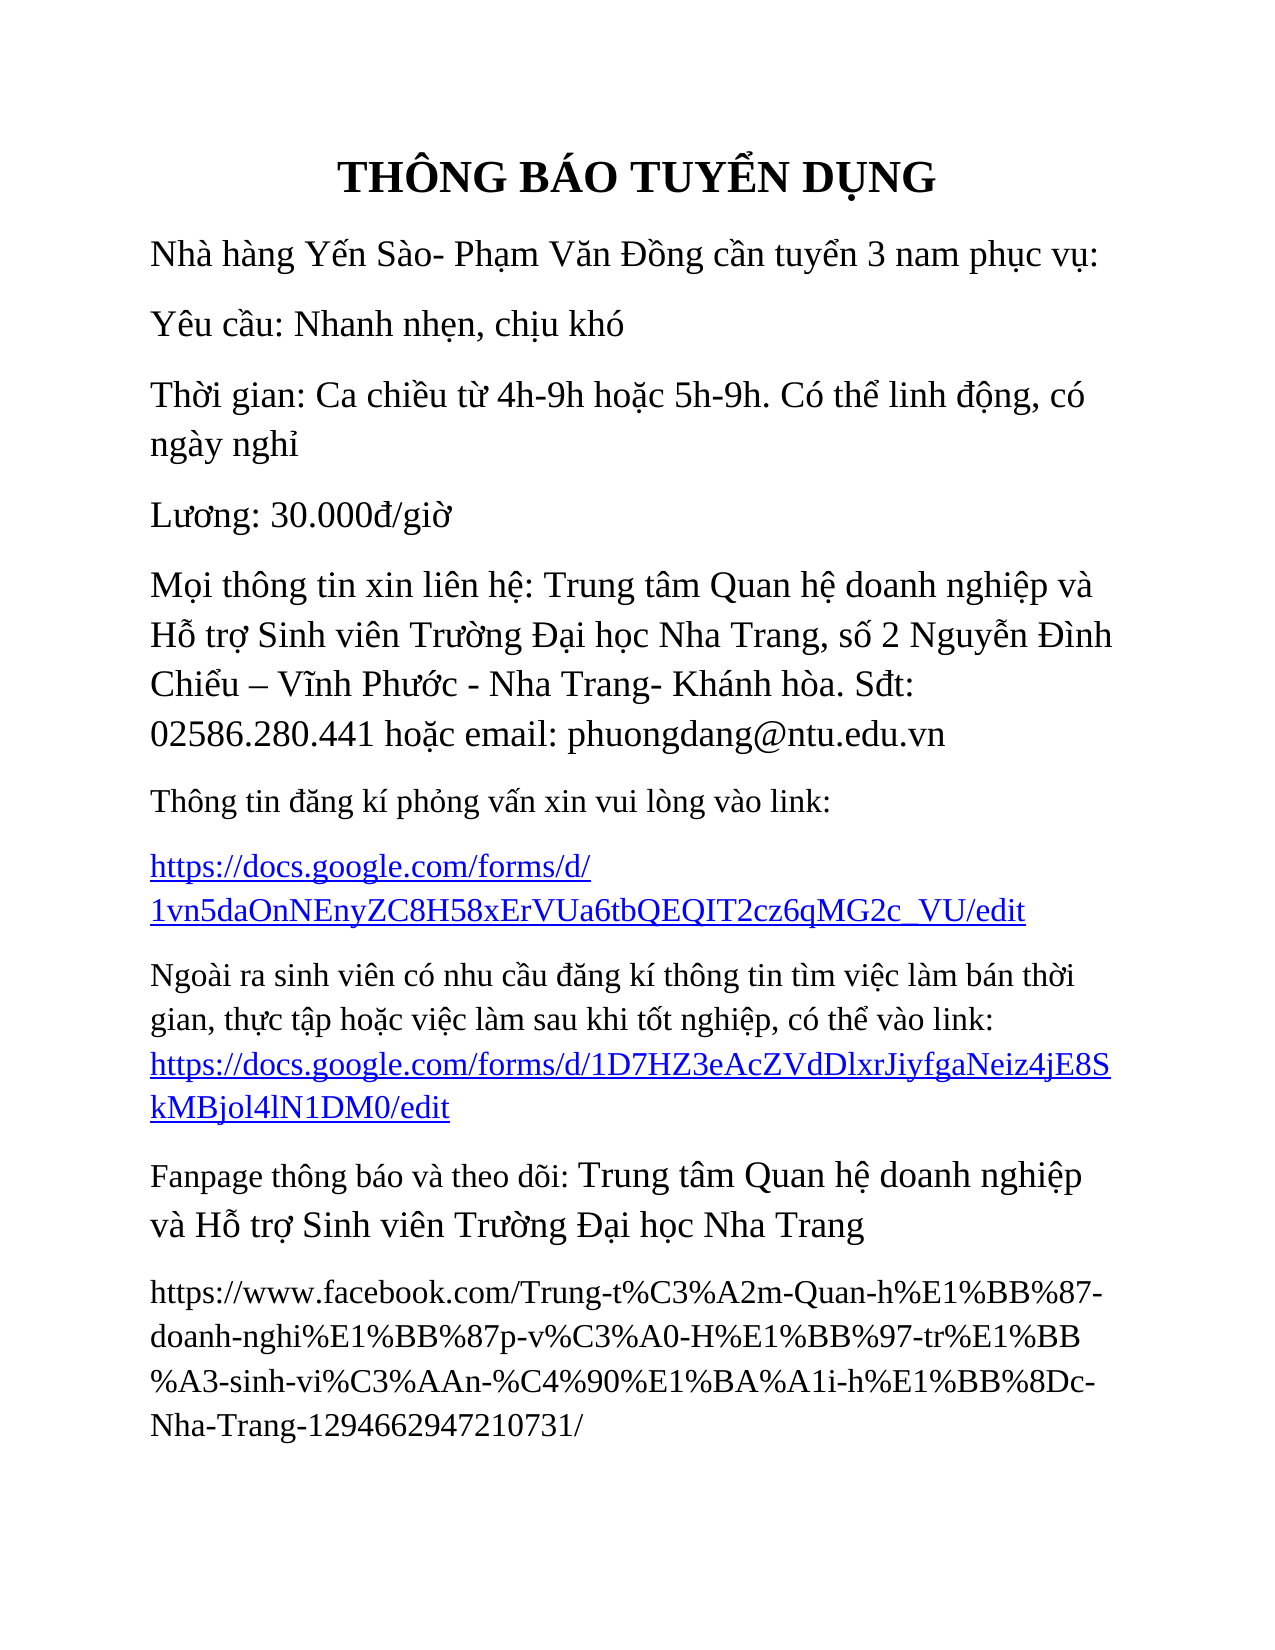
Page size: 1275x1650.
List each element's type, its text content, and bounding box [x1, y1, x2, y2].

text THÔNG BÁO TUYỂN DỤNG [150, 150, 1125, 203]
text Thời gian: Ca chiều từ 4h-9h hoặc 5h-9h. Có thể linh động, có ngày nghỉ [150, 372, 1125, 465]
text Yêu cầu: Nhanh nhẹn, chịu khó [150, 302, 1125, 345]
text Nhà hàng Yến Sào- Phạm Văn Đồng cần tuyển 3 nam phục vụ: [150, 231, 1125, 274]
text Ngoài ra sinh viên có nhu cầu đăng kí thông tin tìm việc làm bán thời gian, thực tập hoặc việc làm sau khi tốt nghiệp, có thể vào link: https://docs.google.com/forms/d/1D7HZ3eAcZVdDlxrJiyfgaNeiz4jE8SkMBjol4lN1DM0/edit [150, 956, 1125, 1126]
text Mọi thông tin xin liên hệ: Trung tâm Quan hệ doanh nghiệp và Hỗ trợ Sinh viên Trường Đại học Nha Trang, số 2 Nguyễn Đình Chiểu – Vĩnh Phước - Nha Trang- Khánh hòa. Sđt: 02586.280.441 hoặc email: phuongdang@ntu.edu.vn [150, 563, 1125, 754]
text https://docs.google.com/forms/d/1vn5daOnNEnyZC8H58xErVUa6tbQEQIT2cz6qMG2c_VU/edit [150, 847, 1125, 929]
text Lương: 30.000đ/giờ [150, 492, 1125, 535]
text Fanpage thông báo và theo dõi: Trung tâm Quan hệ doanh nghiệp và Hỗ trợ Sinh viên Trường Đại học Nha Trang [150, 1153, 1125, 1245]
text Thông tin đăng kí phỏng vấn xin vui lòng vào link: [150, 782, 1125, 820]
text https://www.facebook.com/Trung-t%C3%A2m-Quan-h%E1%BB%87-doanh-nghi%E1%BB%87p-v%C3%A0-H%E1%BB%97-tr%E1%BB%A3-sinh-vi%C3%AAn-%C4%90%E1%BA%A1i-h%E1%BB%8Dc-Nha-Trang-1294662947210731/ [150, 1273, 1125, 1443]
